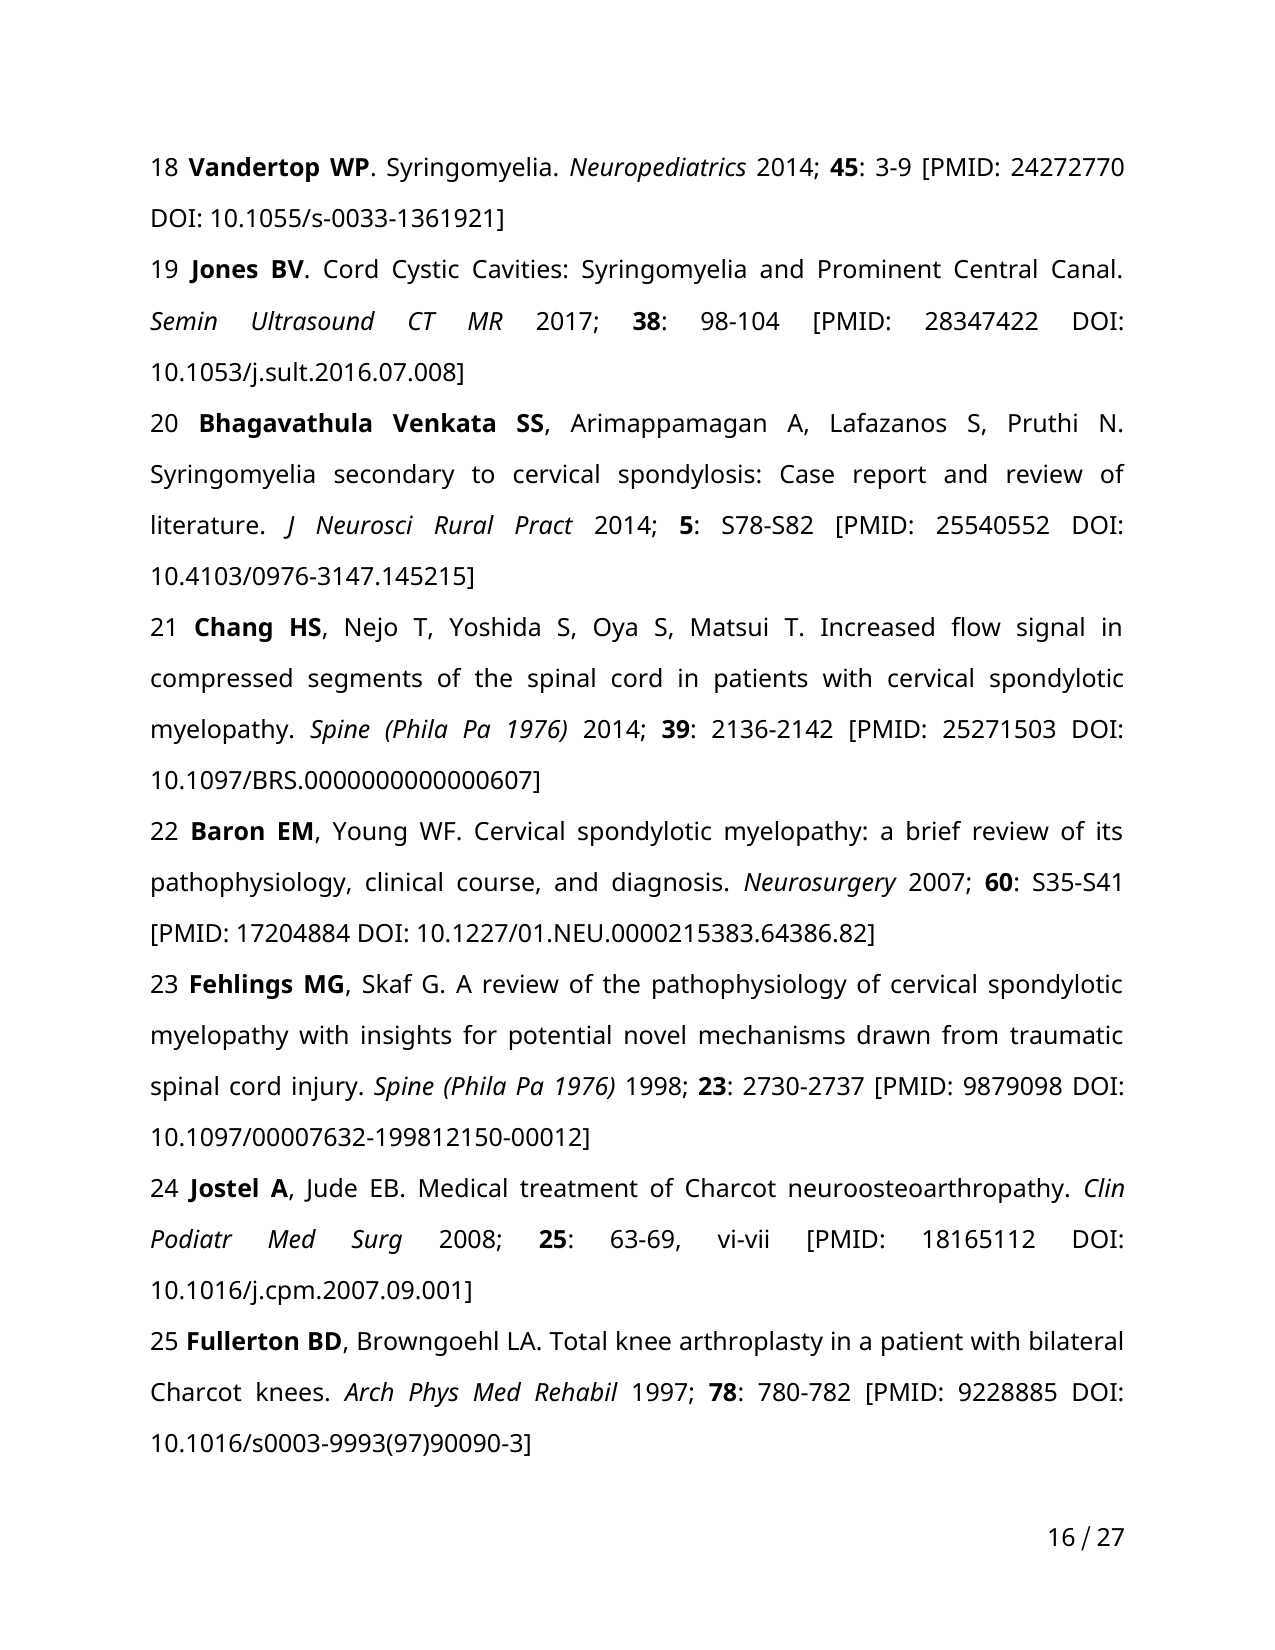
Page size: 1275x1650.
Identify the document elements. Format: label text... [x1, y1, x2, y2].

text 22 Baron EM, Young WF. Cervical spondylotic myelopathy: a brief review of its pathophysiology, clinical course, and diagnosis. Neurosurgery 2007; 60: S35-S41 [PMID: 17204884 DOI: 10.1227/01.NEU.0000215383.64386.82] [150, 813, 1125, 950]
text 23 Fehlings MG, Skaf G. A review of the pathophysiology of cervical spondylotic myelopathy with insights for potential novel mechanisms drawn from traumatic spinal cord injury. Spine (Phila Pa 1976) 1998; 23: 2730-2737 [PMID: 9879098 DOI: 10.1097/00007632-199812150-00012] [150, 967, 1125, 1154]
text 19 Jones BV. Cord Cystic Cavities: Syringomyelia and Prominent Central Canal. Semin Ultrasound CT MR 2017; 38: 98-104 [PMID: 28347422 DOI: 10.1053/j.sult.2016.07.008] [150, 252, 1125, 388]
text 25 Fullerton BD, Browngoehl LA. Total knee arthroplasty in a patient with bilateral Charcot knees. Arch Phys Med Rehabil 1997; 78: 780-782 [PMID: 9228885 DOI: 10.1016/s0003-9993(97)90090-3] [150, 1324, 1125, 1460]
text 24 Jostel A, Jude EB. Medical treatment of Charcot neuroosteoarthropathy. Clin Podiatr Med Surg 2008; 25: 63-69, vi-vii [PMID: 18165112 DOI: 10.1016/j.cpm.2007.09.001] [150, 1171, 1125, 1307]
text 20 Bhagavathula Venkata SS, Arimappamagan A, Lafazanos S, Pruthi N. Syringomyelia secondary to cervical spondylosis: Case report and review of literature. J Neurosci Rural Pract 2014; 5: S78-S82 [PMID: 25540552 DOI: 10.4103/0976-3147.145215] [150, 405, 1125, 592]
text 18 Vandertop WP. Syringomyelia. Neuropediatrics 2014; 45: 3-9 [PMID: 24272770 DOI: 10.1055/s-0033-1361921] [150, 150, 1125, 235]
text 21 Chang HS, Nejo T, Yoshida S, Oya S, Matsui T. Increased flow signal in compressed segments of the spinal cord in patients with cervical spondylotic myelopathy. Spine (Phila Pa 1976) 2014; 39: 2136-2142 [PMID: 25271503 DOI: 10.1097/BRS.0000000000000607] [150, 609, 1125, 797]
